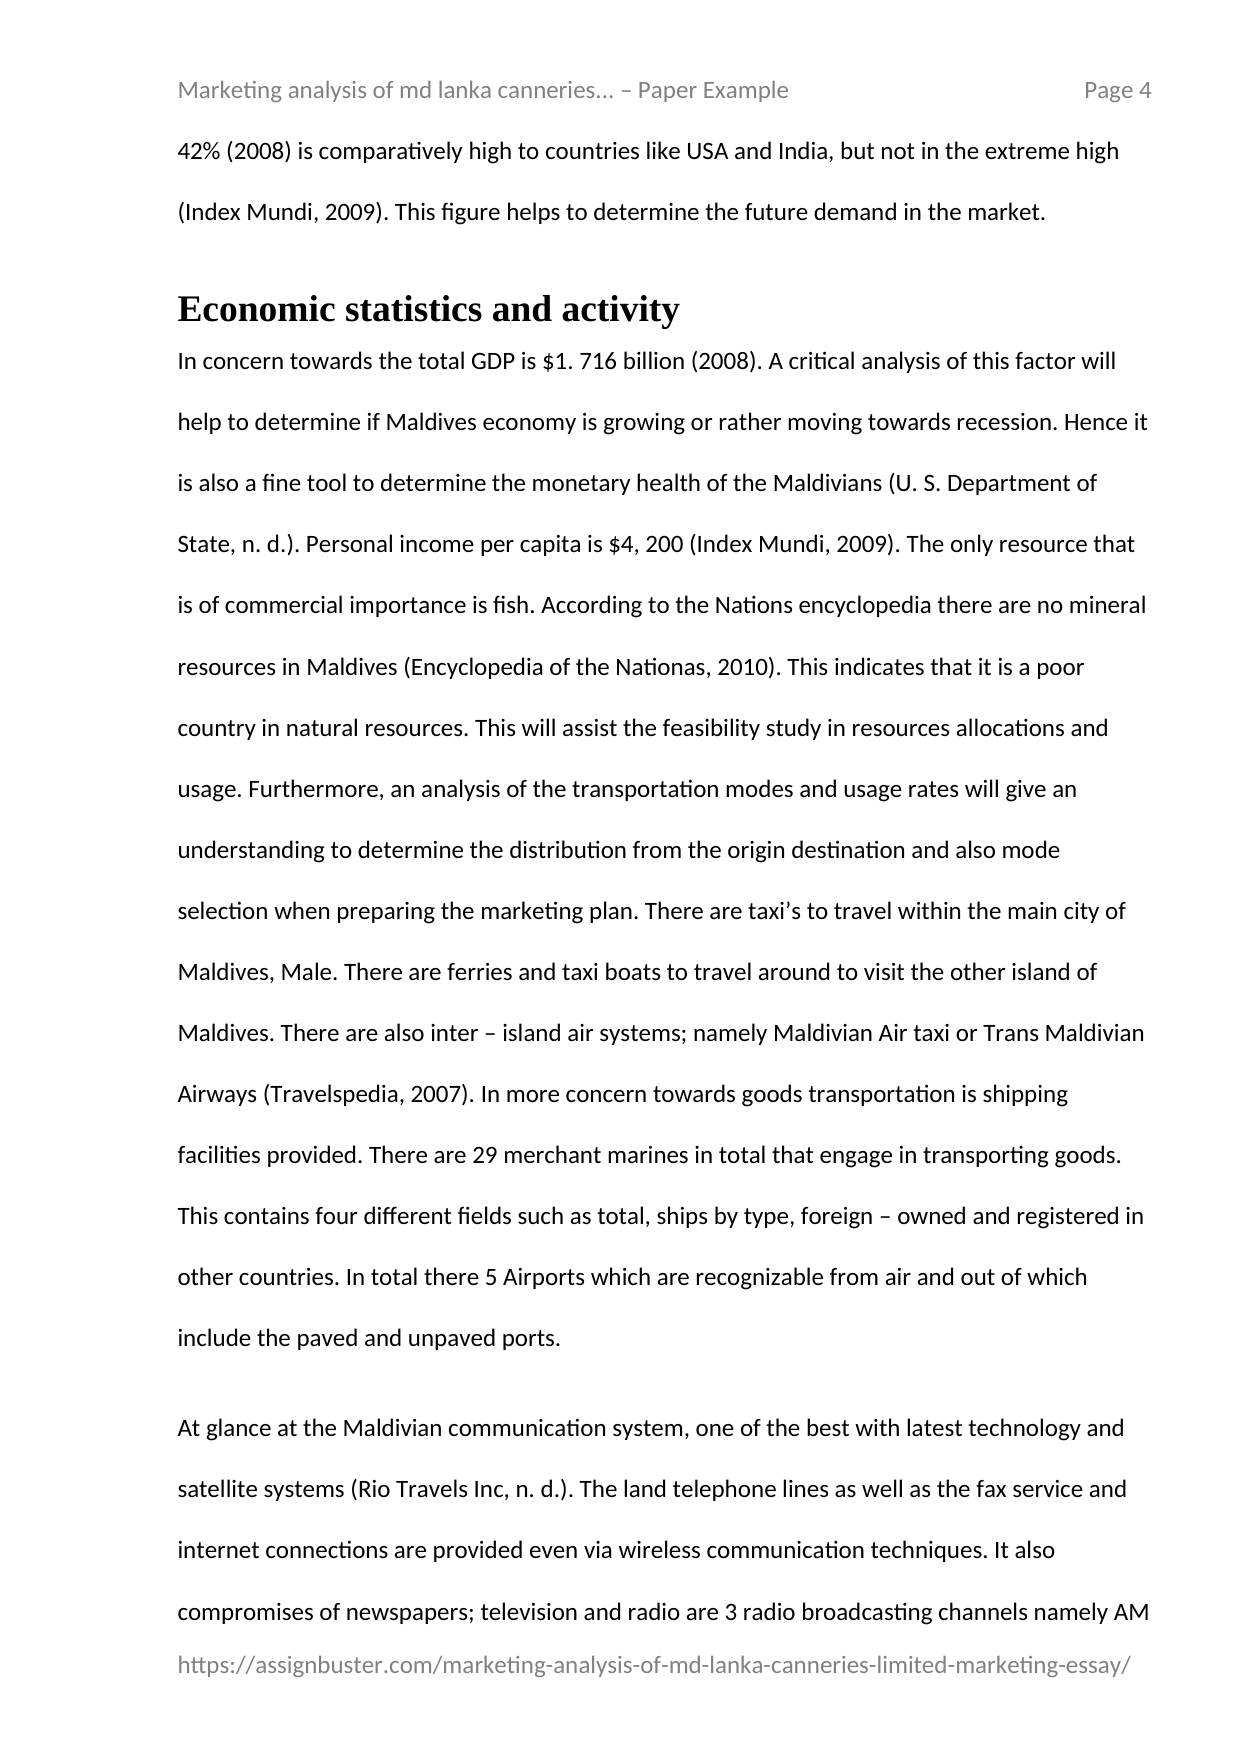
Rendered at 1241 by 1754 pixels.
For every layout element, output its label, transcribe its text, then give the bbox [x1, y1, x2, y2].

subtitle Economic statistics and activity [177, 286, 1152, 329]
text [177, 135, 1152, 226]
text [177, 1413, 1152, 1626]
text In concern towards the total GDP is $1. 716 billion (2008). A critical analysis of this factor will help to determine if Maldives economy is growing or rather moving towards recession. Hence it is also a fine tool to determine the monetary health of the Maldivians (U. S. Department of State, n. d.). Personal income per capita is $4, 200 (Index Mundi, 2009). The only resource that is of commercial importance is fish. According to the Nations encyclopedia there are no mineral resources in Maldives (Encyclopedia of the Nationas, 2010). This indicates that it is a poor country in natural resources. This will assist the feasibility study in resources allocations and usage. Furthermore, an analysis of the transportation modes and usage rates will give an understanding to determine the distribution from the origin destination and also mode selection when preparing the marketing plan. There are taxi’s to travel within the main city of Maldives, Male. There are ferries and taxi boats to travel around to visit the other island of Maldives. There are also inter – island air systems; namely Maldivian Air taxi or Trans Maldivian Airways (Travelspedia, 2007). In more concern towards goods transportation is shipping facilities provided. There are 29 merchant marines in total that engage in transporting goods. This contains four different fields such as total, ships by type, foreign – owned and registered in other countries. In total there 5 Airports which are recognizable from air and out of which include the paved and unpaved ports. [177, 345, 1152, 1353]
